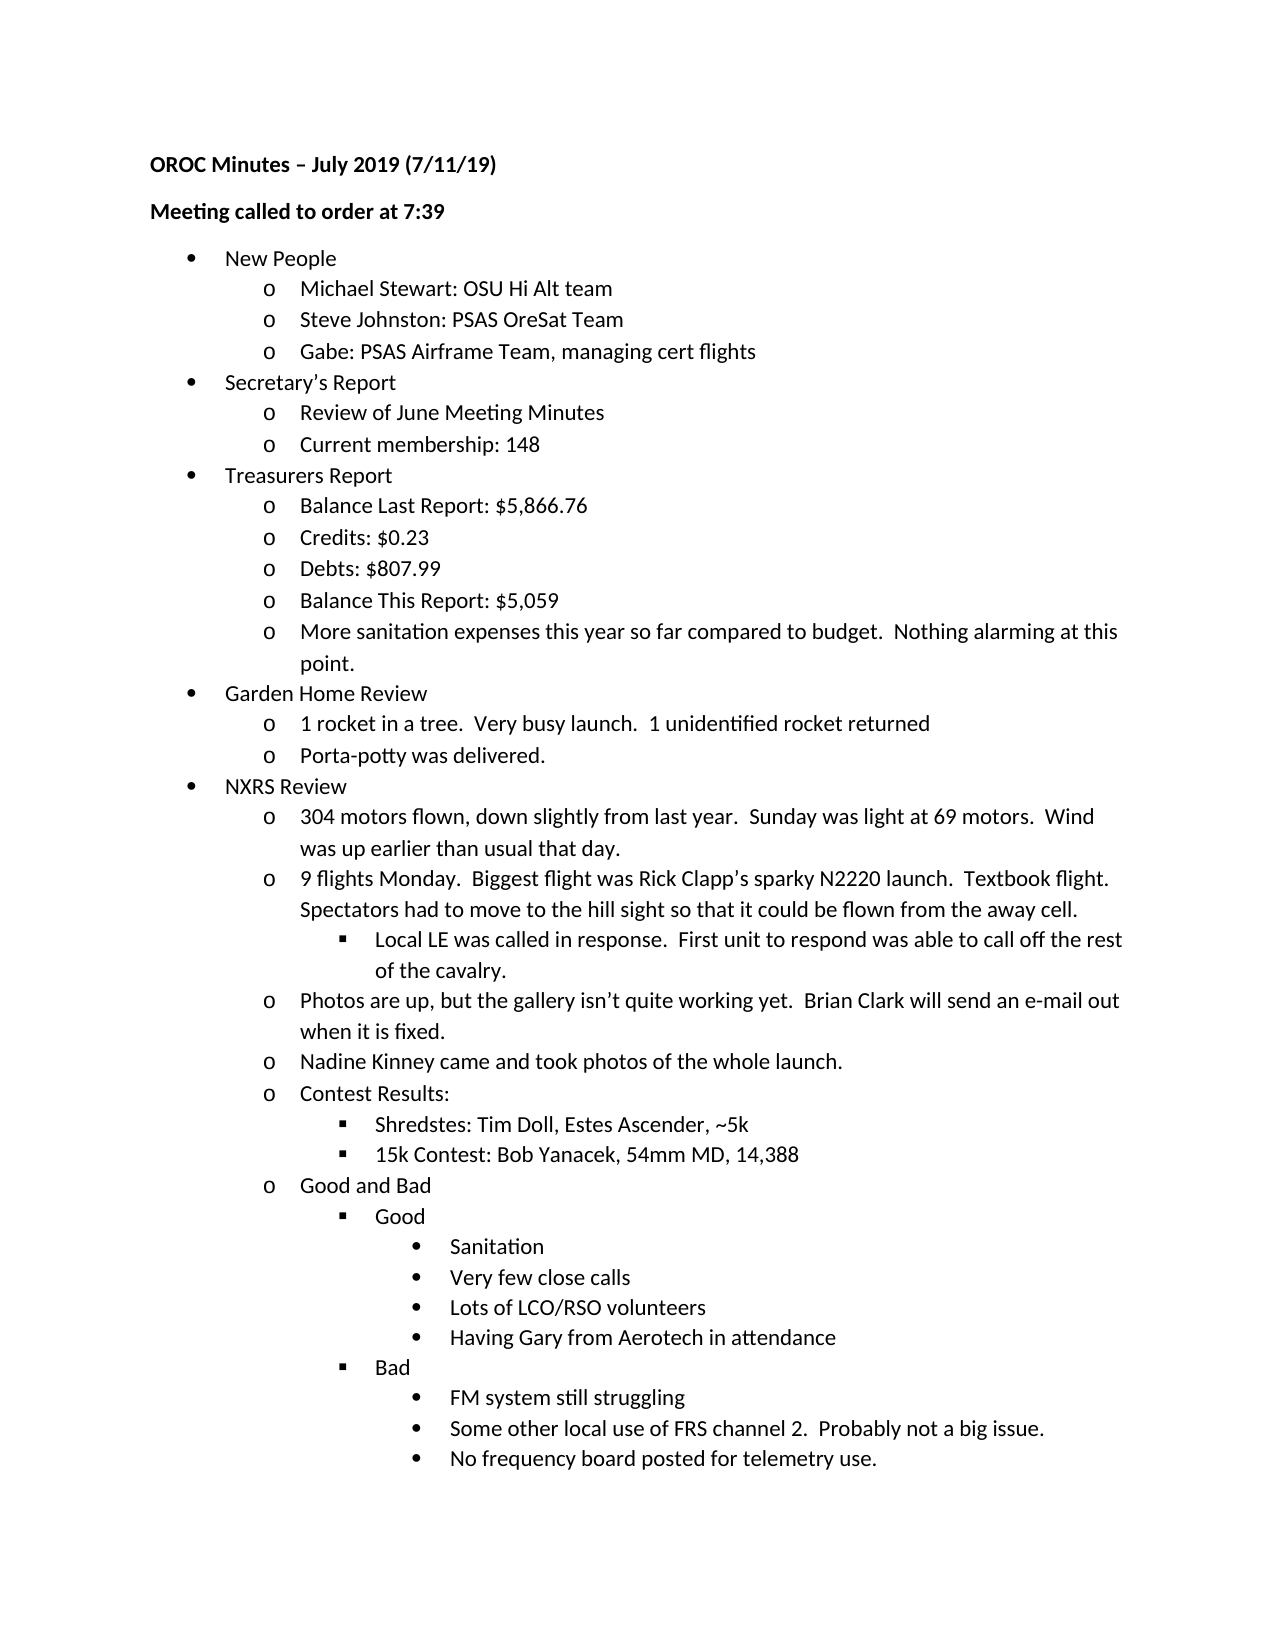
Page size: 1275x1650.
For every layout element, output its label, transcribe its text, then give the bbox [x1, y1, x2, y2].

list Some other local use of FRS channel 2. Probably not a big issue. [412, 1414, 1125, 1442]
list Nadine Kinney came and took photos of the whole launch. [262, 1047, 1125, 1077]
text Meeting called to order at 7:39 [150, 197, 1125, 225]
list 1 rocket in a tree. Very busy launch. 1 unidentified rocket returned [262, 709, 1125, 738]
text OROC Minutes – July 2019 (7/11/19) [150, 150, 1125, 178]
list Having Gary from Aerotech in attendance [412, 1323, 1125, 1351]
list Local LE was called in response. First unit to respond was able to call off the rest of the cavalry. [337, 926, 1125, 984]
list No frequency board posted for telemetry use. [412, 1444, 1125, 1472]
list Review of June Meeting Minutes [262, 398, 1125, 428]
list Balance This Report: $5,059 [262, 586, 1125, 615]
list Very few close calls [412, 1263, 1125, 1291]
list Photos are up, but the gallery isn’t quite working yet. Brian Clark will send an e-mail out when it is fixed. [262, 986, 1125, 1045]
list FM system still struggling [412, 1383, 1125, 1412]
list 9 flights Monday. Biggest flight was Rick Clapp’s sparky N2220 launch. Textbook flight. Spectators had to move to the hill sight so that it could be flown from the away cell. [262, 864, 1125, 923]
list Treasurers Report [187, 461, 1125, 489]
list Lots of LCO/RSO volunteers [412, 1293, 1125, 1321]
list Garden Home Review [187, 679, 1125, 707]
list Michael Stewart: OSU Hi Alt team [262, 274, 1125, 303]
list Steve Johnston: PSAS OreSat Team [262, 305, 1125, 334]
list 15k Contest: Bob Yanacek, 54mm MD, 14,388 [337, 1141, 1125, 1169]
list Bad [337, 1353, 1125, 1381]
list Credits: $0.23 [262, 523, 1125, 552]
list Contest Results: [262, 1079, 1125, 1108]
list Shredstes: Tim Doll, Estes Ascender, ~5k [337, 1110, 1125, 1138]
list Balance Last Report: $5,866.76 [262, 492, 1125, 521]
list Secretary’s Report [187, 368, 1125, 396]
list 304 motors flown, down slightly from last year. Sunday was light at 69 motors. Wind was up earlier than usual that day. [262, 802, 1125, 862]
list Sanitation [412, 1232, 1125, 1261]
list More sanitation expenses this year so far compared to budget. Nothing alarming at this point. [262, 617, 1125, 677]
list Good and Bad [262, 1171, 1125, 1200]
list Debts: $807.99 [262, 554, 1125, 584]
list New People [187, 244, 1125, 272]
list Good [337, 1202, 1125, 1230]
list Current membership: 148 [262, 430, 1125, 459]
list Gabe: PSAS Airframe Team, managing cert flights [262, 337, 1125, 366]
list Porta-potty was delivered. [262, 741, 1125, 770]
list NXRS Review [187, 772, 1125, 800]
